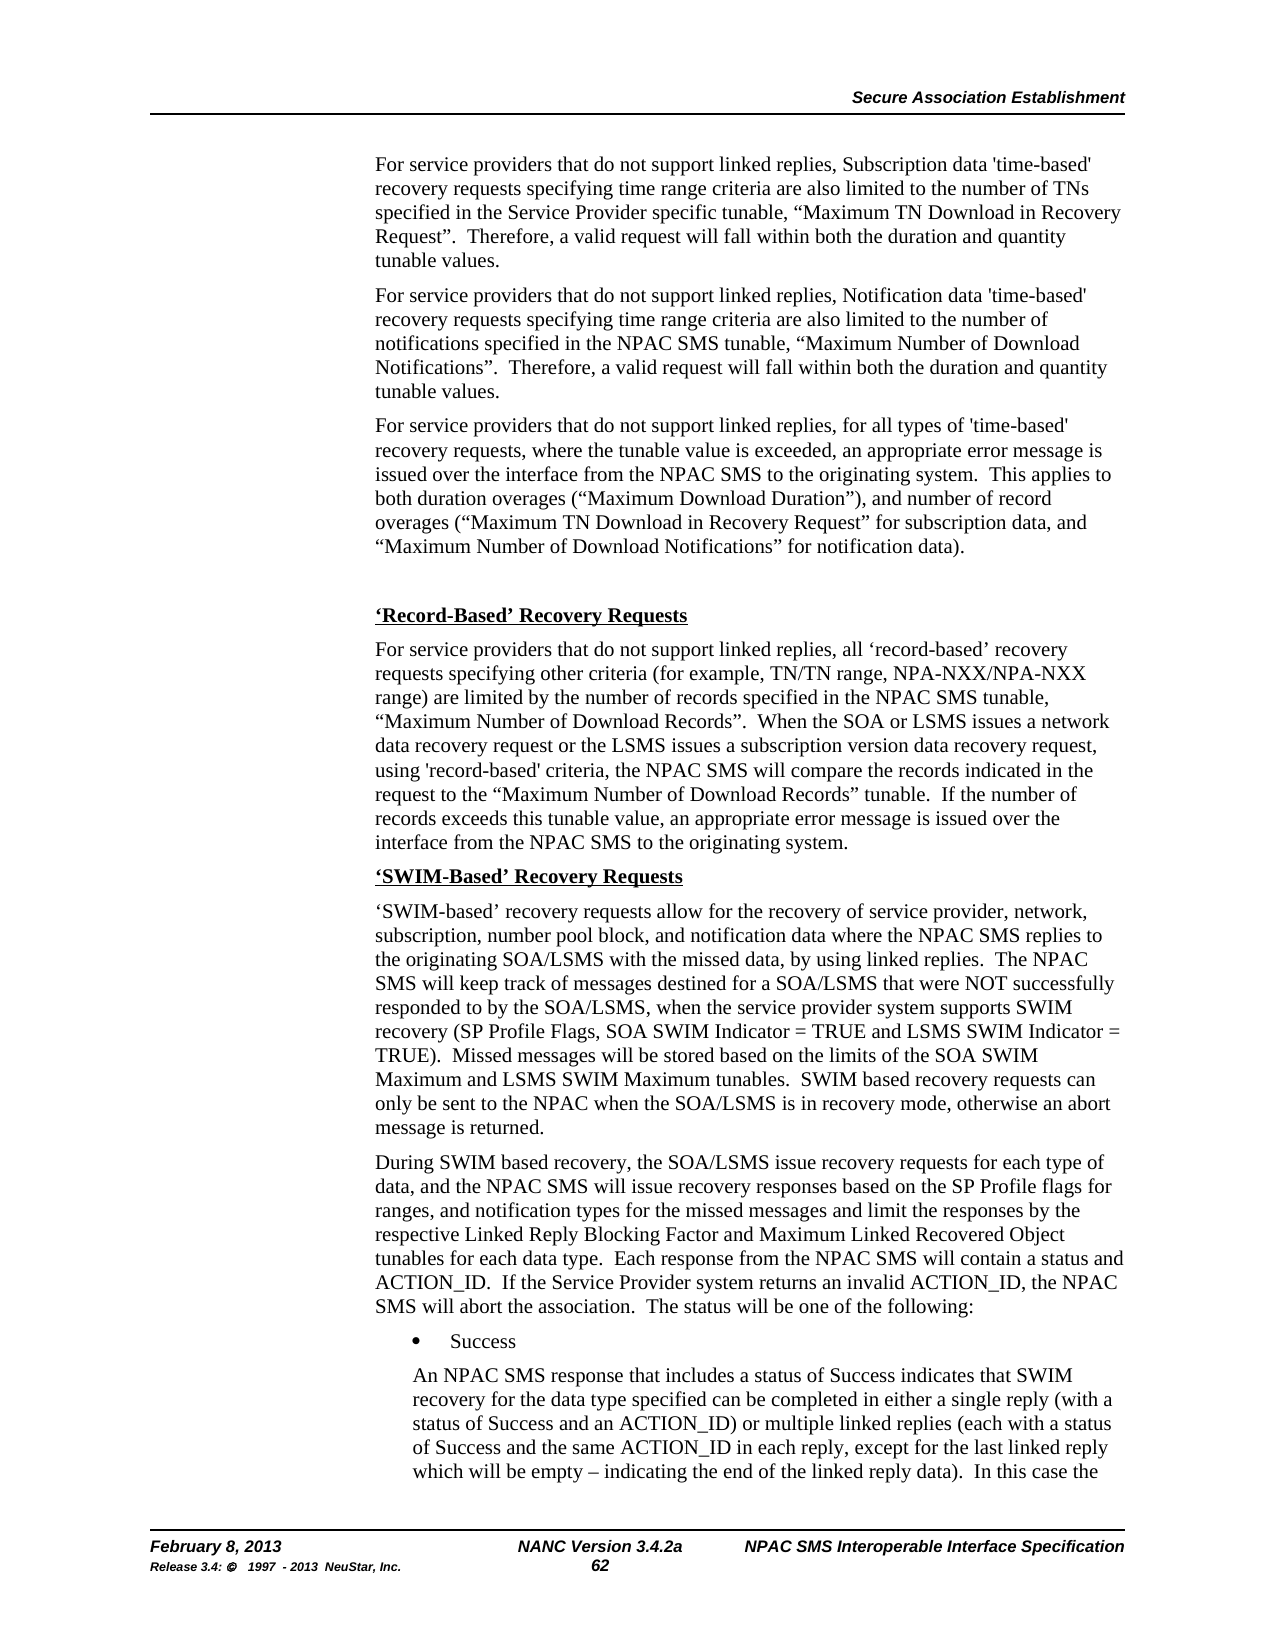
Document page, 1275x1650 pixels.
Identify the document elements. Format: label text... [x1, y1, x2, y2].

list Success [412, 1328, 1125, 1353]
text For service providers that do not support linked replies, all ‘record-based’ recovery requests specifying other criteria (for example, TN/TN range, NPA-NXX/NPA-NXX range) are limited by the number of records specified in the NPAC SMS tunable, “Maximum Number of Download Records”. When the SOA or LSMS issues a network data recovery request or the LSMS issues a subscription version data recovery request, using 'record-based' criteria, the NPAC SMS will compare the records indicated in the request to the “Maximum Number of Download Records” tunable. If the number of records exceeds this tunable value, an appropriate error message is issued over the interface from the NPAC SMS to the originating system. [375, 637, 1125, 854]
text For service providers that do not support linked replies, Subscription data 'time-based' recovery requests specifying time range criteria are also limited to the number of TNs specified in the Service Provider specific tunable, “Maximum TN Download in Recovery Request”. Therefore, a valid request will fall within both the duration and quantity tunable values. [375, 152, 1125, 272]
text During SWIM based recovery, the SOA/LSMS issue recovery requests for each type of data, and the NPAC SMS will issue recovery responses based on the SP Profile flags for ranges, and notification types for the missed messages and limit the responses by the respective Linked Reply Blocking Factor and Maximum Linked Recovered Object tunables for each data type. Each response from the NPAC SMS will contain a status and ACTION_ID. If the Service Provider system returns an invalid ACTION_ID, the NPAC SMS will abort the association. The status will be one of the following: [375, 1150, 1125, 1318]
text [412, 1363, 1125, 1483]
text ‘SWIM-Based’ Recovery Requests [375, 864, 1125, 888]
text ‘SWIM-based’ recovery requests allow for the recovery of service provider, network, subscription, number pool block, and notification data where the NPAC SMS replies to the originating SOA/LSMS with the missed data, by using linked replies. The NPAC SMS will keep track of messages destined for a SOA/LSMS that were NOT successfully responded to by the SOA/LSMS, when the service provider system supports SWIM recovery (SP Profile Flags, SOA SWIM Indicator = TRUE and LSMS SWIM Indicator = TRUE). Missed messages will be stored based on the limits of the SOA SWIM Maximum and LSMS SWIM Maximum tunables. SWIM based recovery requests can only be sent to the NPAC when the SOA/LSMS is in recovery mode, otherwise an abort message is returned. [375, 899, 1125, 1139]
text For service providers that do not support linked replies, Notification data 'time-based' recovery requests specifying time range criteria are also limited to the number of notifications specified in the NPAC SMS tunable, “Maximum Number of Download Notifications”. Therefore, a valid request will fall within both the duration and quantity tunable values. [375, 283, 1125, 403]
text For service providers that do not support linked replies, for all types of 'time-based' recovery requests, where the tunable value is exceeded, an appropriate error message is issued over the interface from the NPAC SMS to the originating system. This applies to both duration overages (“Maximum Download Duration”), and number of record overages (“Maximum TN Download in Recovery Request” for subscription data, and “Maximum Number of Download Notifications” for notification data). [375, 413, 1125, 558]
text ‘Record-Based’ Recovery Requests [375, 603, 1125, 627]
